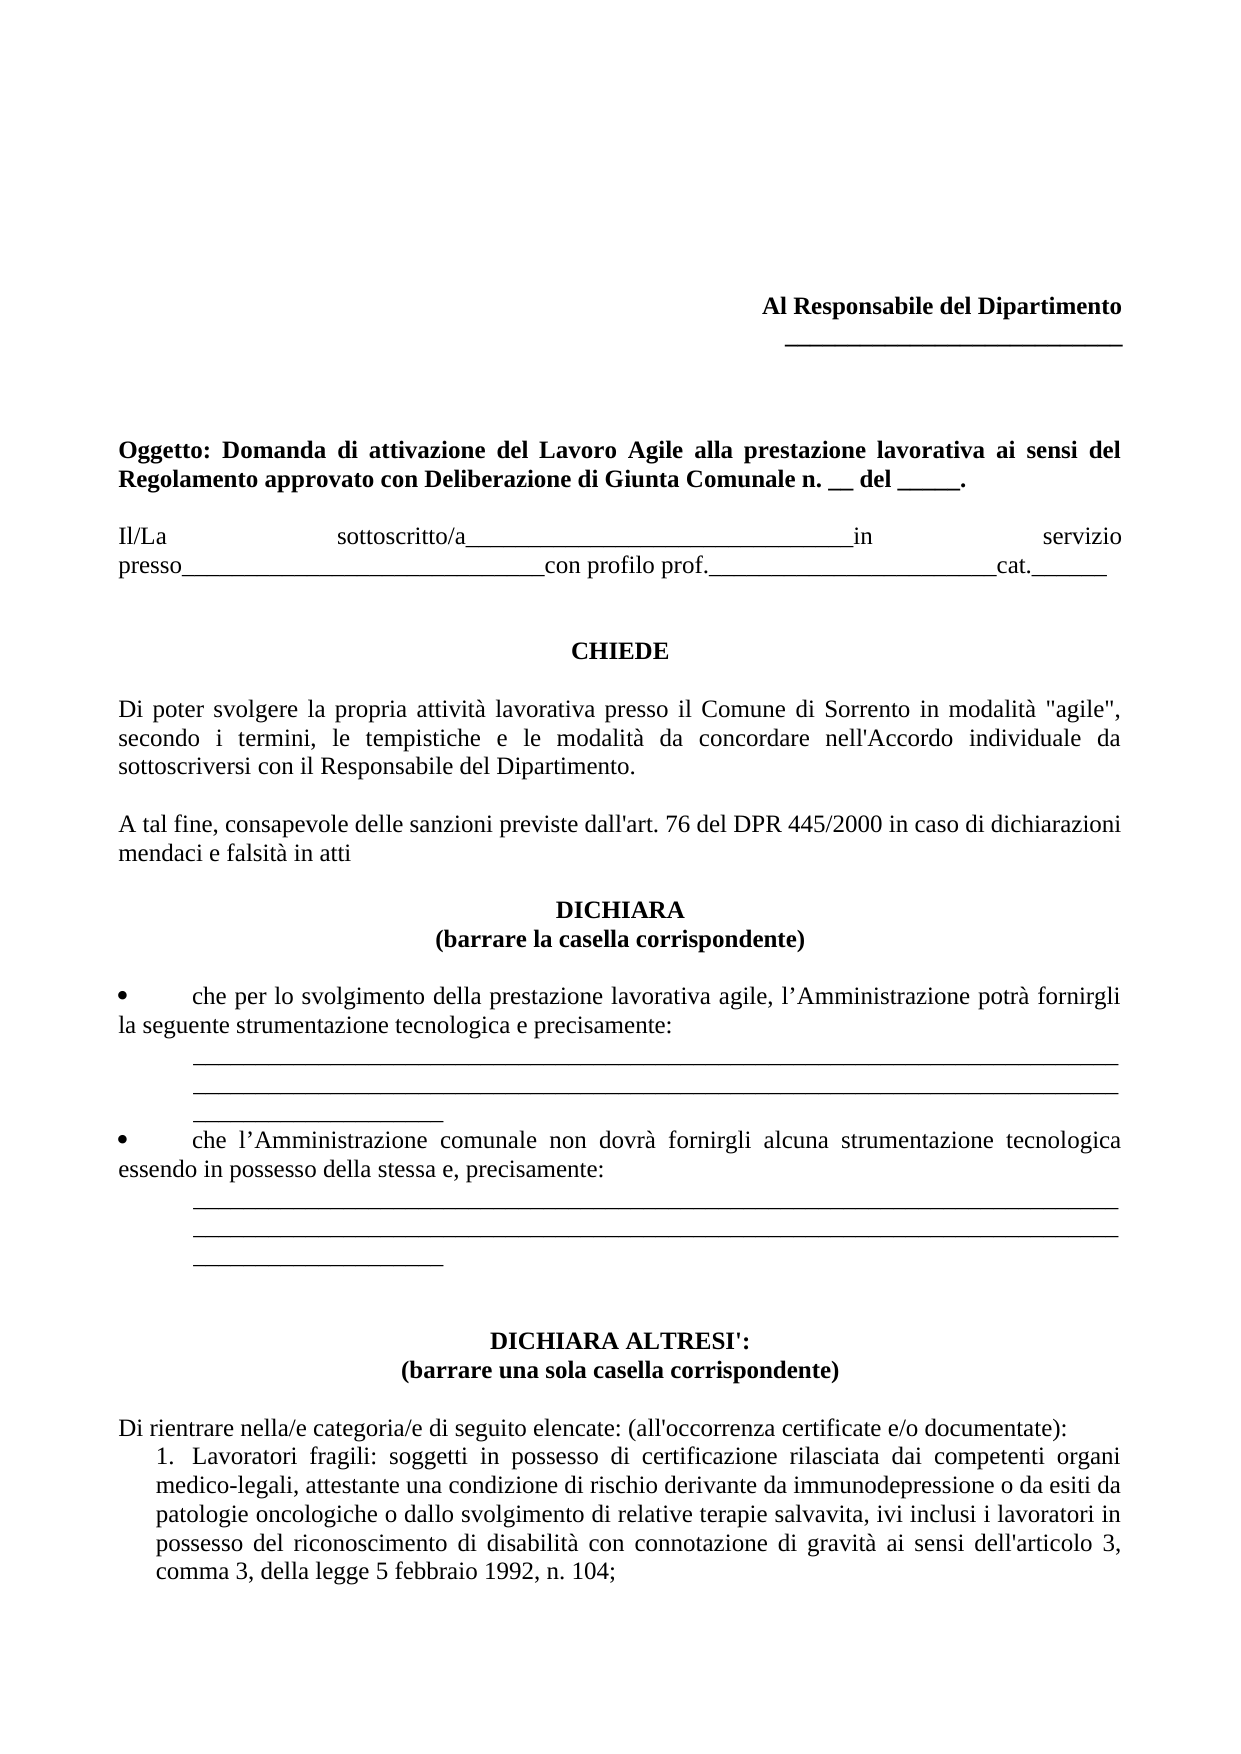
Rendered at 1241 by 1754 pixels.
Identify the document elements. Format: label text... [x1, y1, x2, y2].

text (barrare una sola casella corrispondente) [118, 1355, 1122, 1384]
text A tal fine, consapevole delle sanzioni previste dall'art. 76 del DPR 445/2000 in caso di dichiarazioni mendaci e falsità in atti [118, 809, 1122, 866]
text ___________________________ [118, 320, 1122, 349]
text (barrare la casella corrispondente) [118, 924, 1122, 953]
text Di poter svolgere la propria attività lavorativa presso il Comune di Sorrento in modalità "agile", secondo i termini, le tempistiche e le modalità da concordare nell'Accordo individuale da sottoscriversi con il Responsabile del Dipartimento. [118, 694, 1122, 780]
text ________________________________________________________________________________________________________________________________________________________________________ [193, 1183, 1122, 1269]
list che per lo svolgimento della prestazione lavorativa agile, l’Amministrazione potrà fornirgli la seguente strumentazione tecnologica e precisamente: [118, 981, 1122, 1039]
text Oggetto: Domanda di attivazione del Lavoro Agile alla prestazione lavorativa ai sensi del Regolamento approvato con Deliberazione di Giunta Comunale n. __ del _____. [118, 435, 1122, 493]
text DICHIARA ALTRESI': [118, 1326, 1122, 1355]
text DICHIARA [118, 895, 1122, 924]
text CHIEDE [118, 636, 1122, 665]
list che l’Amministrazione comunale non dovrà fornirgli alcuna strumentazione tecnologica essendo in possesso della stessa e, precisamente: [118, 1125, 1122, 1183]
text 1. Lavoratori fragili: soggetti in possesso di certificazione rilasciata dai competenti organi medico-legali, attestante una condizione di rischio derivante da immunodepressione o da esiti da patologie oncologiche o dallo svolgimento di relative terapie salvavita, ivi inclusi i lavoratori in possesso del riconoscimento di disabilità con connotazione di gravità ai sensi dell'articolo 3, comma 3, della legge 5 febbraio 1992, n. 104; [156, 1441, 1122, 1585]
text Il/La sottoscritto/a_______________________________in servizio presso_____________________________con profilo prof._______________________cat.______ [118, 521, 1122, 579]
text ________________________________________________________________________________________________________________________________________________________________________ [193, 1039, 1122, 1125]
text Al Responsabile del Dipartimento [118, 291, 1122, 320]
text Di rientrare nella/e categoria/e di seguito elencate: (all'occorrenza certificate e/o documentate): [118, 1413, 1122, 1441]
